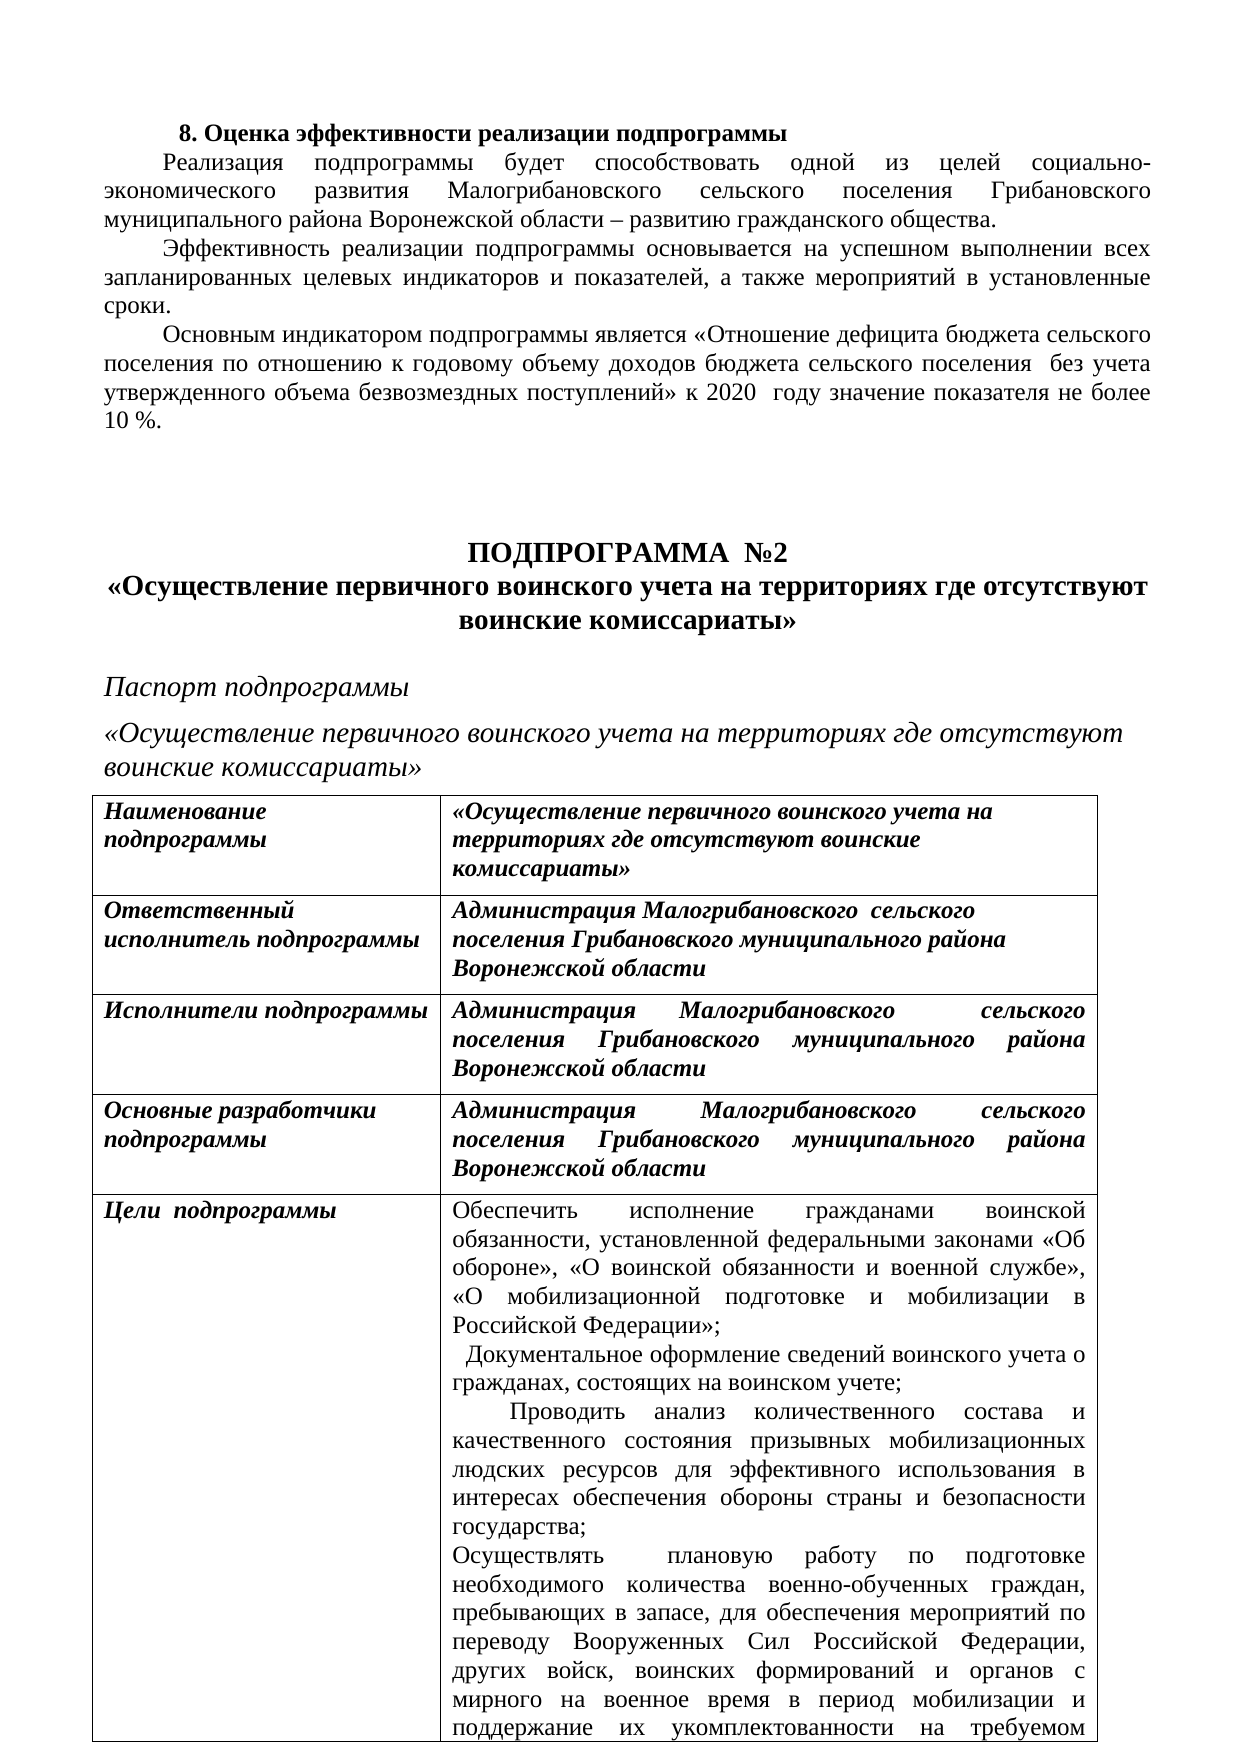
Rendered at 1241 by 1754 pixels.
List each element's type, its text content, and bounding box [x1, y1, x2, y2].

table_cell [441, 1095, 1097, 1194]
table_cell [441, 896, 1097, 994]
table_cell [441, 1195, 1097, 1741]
text ПОДПРОГРАММА №2 [103, 535, 1152, 568]
title «Осуществление первичного воинского учета на территориях где отсутствуют воинские комиссариаты» [103, 568, 1152, 636]
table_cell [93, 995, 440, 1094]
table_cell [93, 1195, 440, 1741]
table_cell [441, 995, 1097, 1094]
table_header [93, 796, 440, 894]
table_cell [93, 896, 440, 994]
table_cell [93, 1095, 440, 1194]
text «Осуществление первичного воинского учета на территориях где отсутствуют воинские комиссариаты» [103, 715, 1152, 782]
text 8. Оценка эффективности реализации подпрограммы [103, 118, 1152, 147]
text Паспорт подпрограммы [103, 669, 1152, 703]
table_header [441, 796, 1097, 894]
text Реализация подпрограммы будет способствовать одной из целей социально-экономического развития Малогрибановского сельского поселения Грибановского муниципального района Воронежской области – развитию гражданского общества. [103, 147, 1152, 233]
text Основным индикатором подпрограммы является «Отношение дефицита бюджета сельского поселения по отношению к годовому объему доходов бюджета сельского поселения без учета утвержденного объема безвозмездных поступлений» к 2020 году значение показателя не более 10 %. [103, 319, 1152, 434]
text Эффективность реализации подпрограммы основывается на успешном выполнении всех запланированных целевых индикаторов и показателей, а также мероприятий в установленные сроки. [103, 233, 1152, 319]
